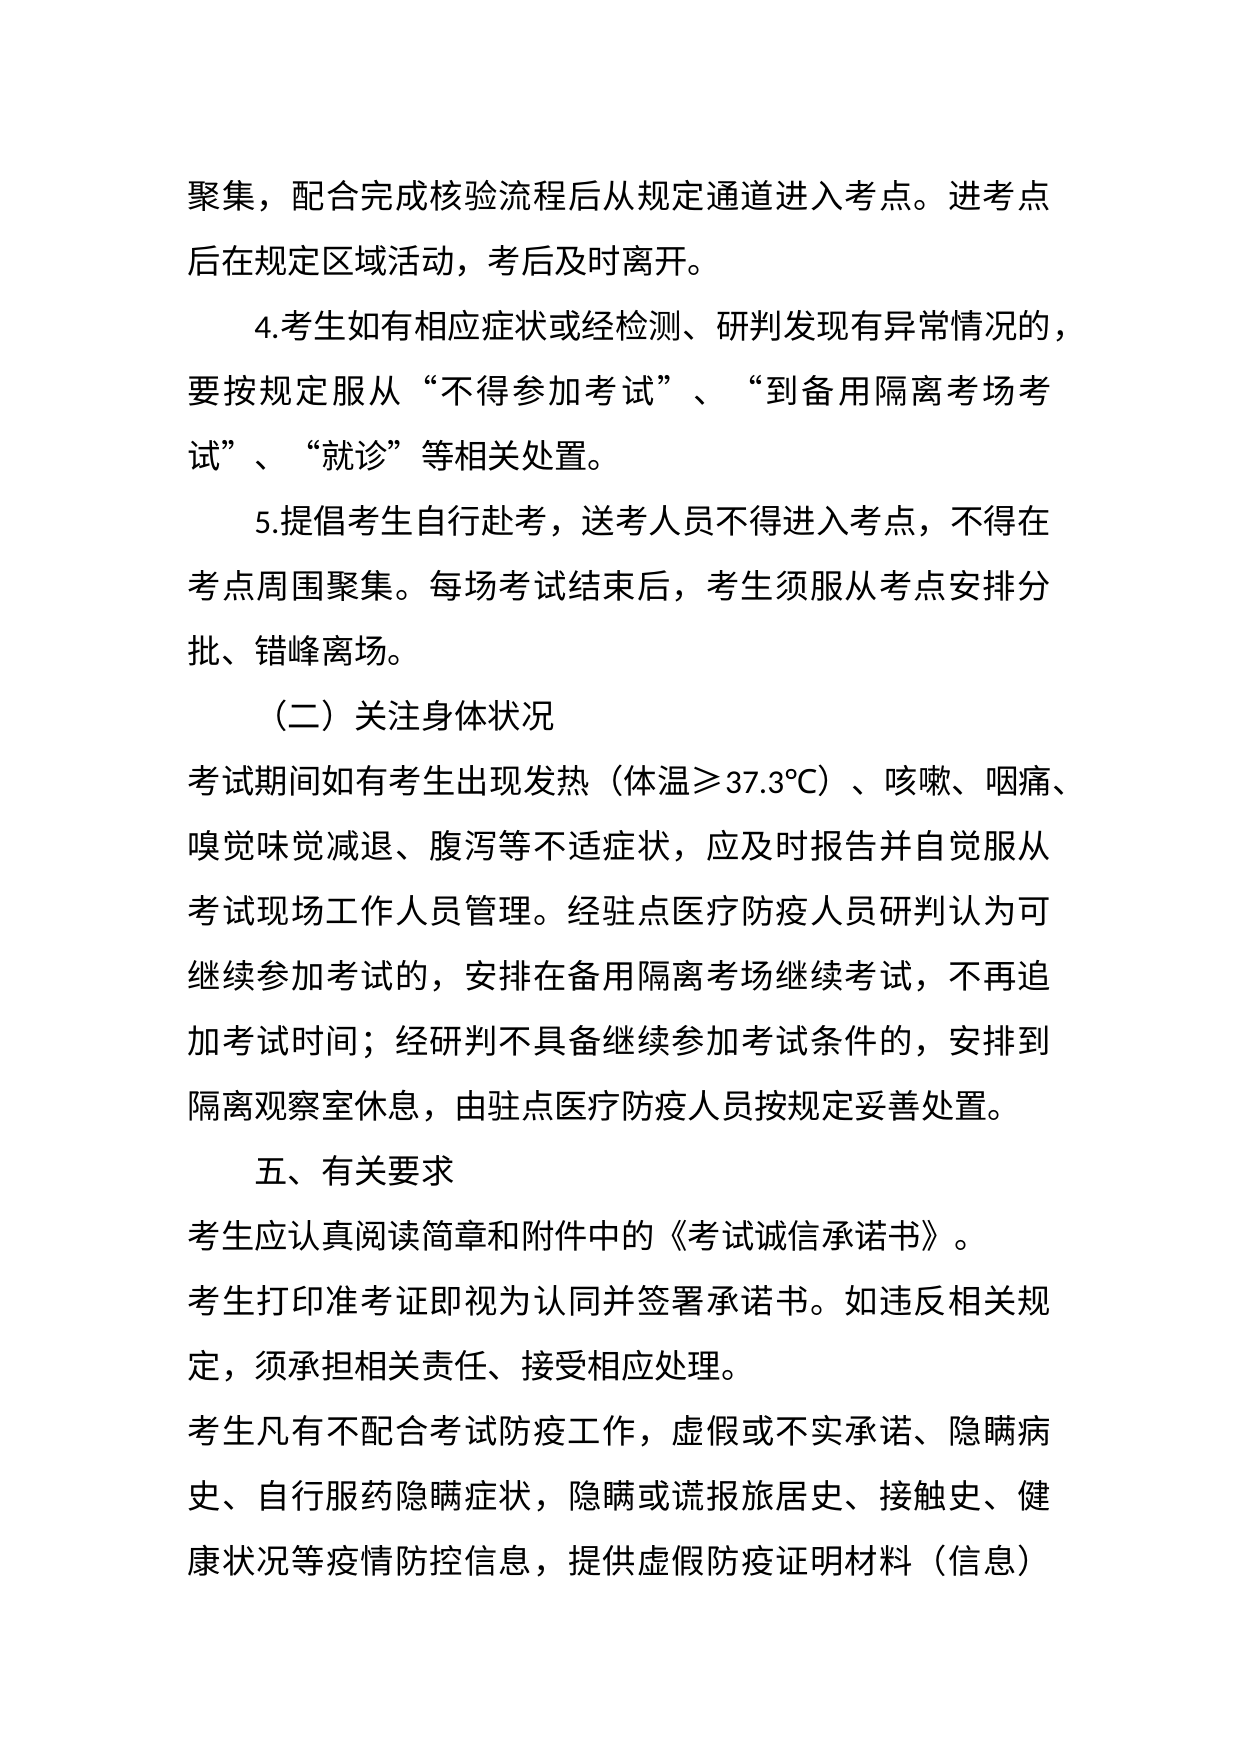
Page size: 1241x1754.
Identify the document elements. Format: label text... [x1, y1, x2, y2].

text 考生应认真阅读简章和附件中的《考试诚信承诺书》。 [187, 1202, 1053, 1267]
text 4.考生如有相应症状或经检测、研判发现有异常情况的，要按规定服从“不得参加考试”、“到备用隔离考场考试”、“就诊”等相关处置。 [187, 292, 1053, 487]
text 考生打印准考证即视为认同并签署承诺书。如违反相关规定，须承担相关责任、接受相应处理。 [187, 1267, 1053, 1397]
text （二）关注身体状况 [187, 682, 1053, 747]
text 考试期间如有考生出现发热（体温≥37.3℃）、咳嗽、咽痛、嗅觉味觉减退、腹泻等不适症状，应及时报告并自觉服从考试现场工作人员管理。经驻点医疗防疫人员研判认为可继续参加考试的，安排在备用隔离考场继续考试，不再追加考试时间；经研判不具备继续参加考试条件的，安排到隔离观察室休息，由驻点医疗防疫人员按规定妥善处置。 [187, 747, 1053, 1137]
text 五、有关要求 [187, 1137, 1053, 1202]
text 5.提倡考生自行赴考，送考人员不得进入考点，不得在考点周围聚集。每场考试结束后，考生须服从考点安排分批、错峰离场。 [187, 487, 1053, 682]
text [187, 162, 1053, 292]
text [187, 1397, 1053, 1592]
